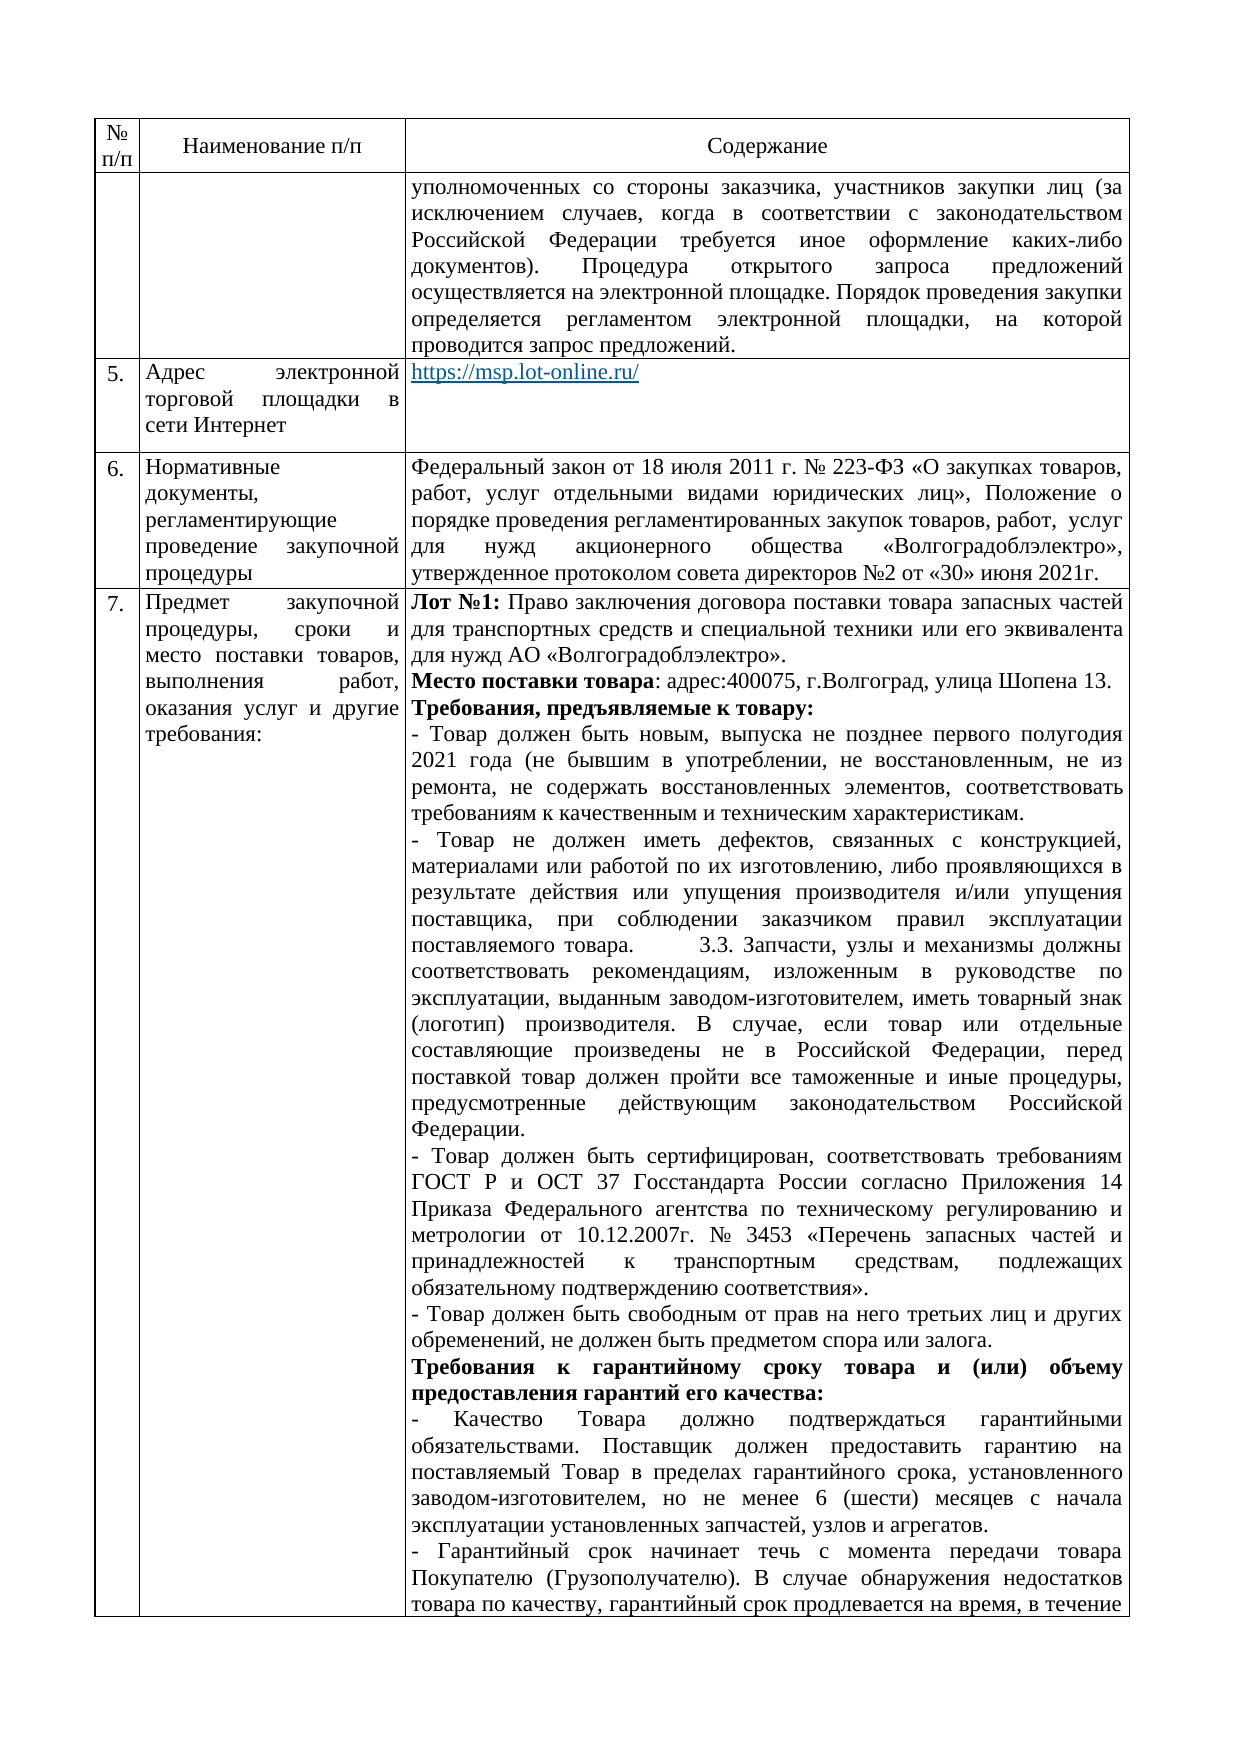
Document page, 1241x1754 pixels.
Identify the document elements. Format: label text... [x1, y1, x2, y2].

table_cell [406, 173, 1129, 357]
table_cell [406, 589, 1129, 1616]
table_header № п/п [96, 119, 139, 172]
table_cell Адрес электронной торговой площадки в сети Интернет [140, 359, 405, 452]
table_cell [96, 589, 139, 1616]
table_cell [96, 359, 139, 452]
table_header Содержание [406, 119, 1129, 172]
table_cell [96, 173, 139, 357]
table_cell https://msp.lot-online.ru/ [406, 359, 1129, 452]
table_header Наименование п/п [140, 119, 405, 172]
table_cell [140, 589, 405, 1616]
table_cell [140, 173, 405, 357]
table_cell [96, 453, 139, 587]
table_cell Нормативные документы, регламентирующие проведение закупочной процедуры [140, 453, 405, 587]
table_cell Федеральный закон от 18 июля . № 223-ФЗ «О закупках товаров, работ, услуг отдельными видами юридических лиц», Положение о порядке проведения регламентированных закупок товаров, работ, услуг для нужд акционерного общества «Волгоградоблэлектро», утвержденное протоколом совета директоров №2 от «30» июня 2021г. [406, 453, 1129, 587]
